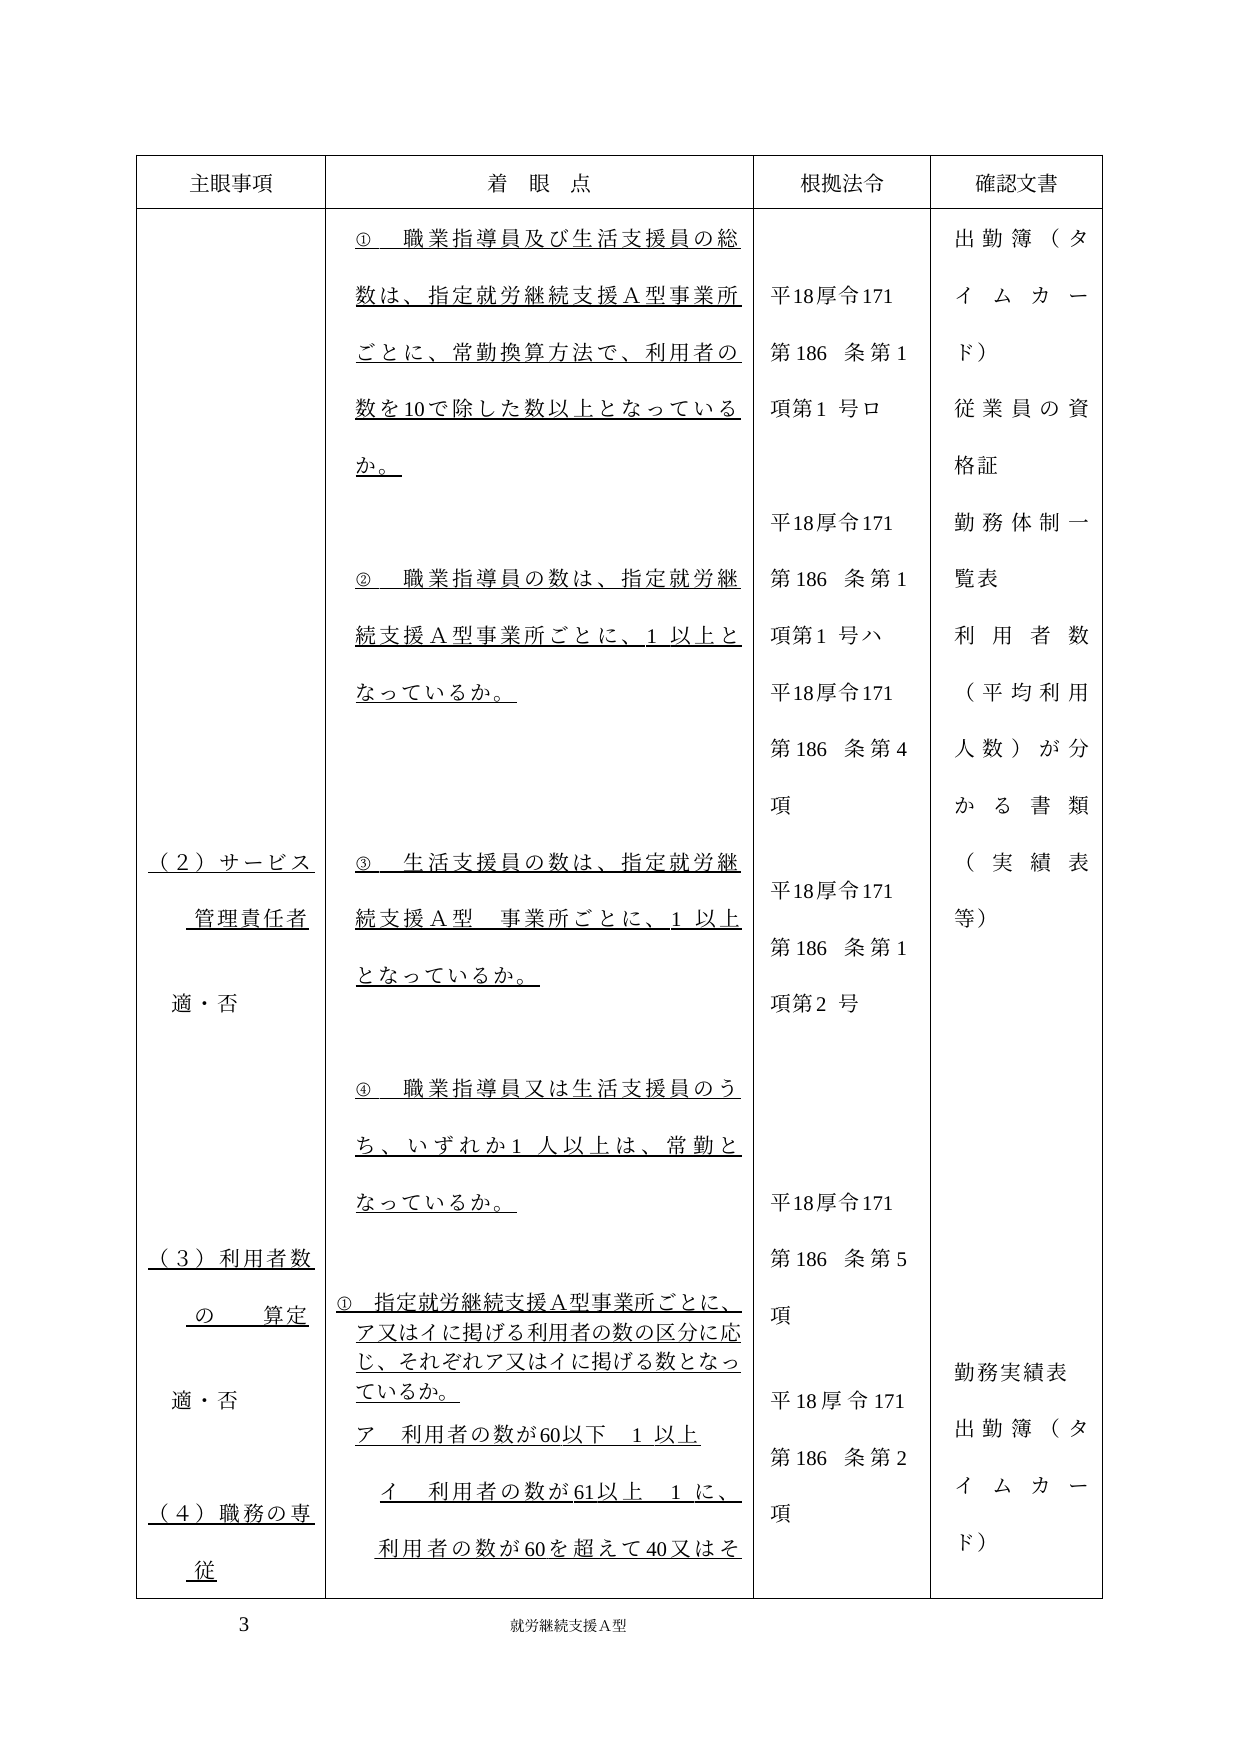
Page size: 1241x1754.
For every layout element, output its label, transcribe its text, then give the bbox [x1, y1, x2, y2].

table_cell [754, 209, 930, 1598]
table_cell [326, 209, 753, 1598]
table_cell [931, 209, 1102, 1598]
table_header 根拠法令 [754, 156, 930, 208]
table_header 着 眼 点 [326, 156, 753, 208]
table_header 確認文書 [931, 156, 1102, 208]
table_header 主眼事項 [137, 156, 325, 208]
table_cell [137, 209, 325, 1598]
